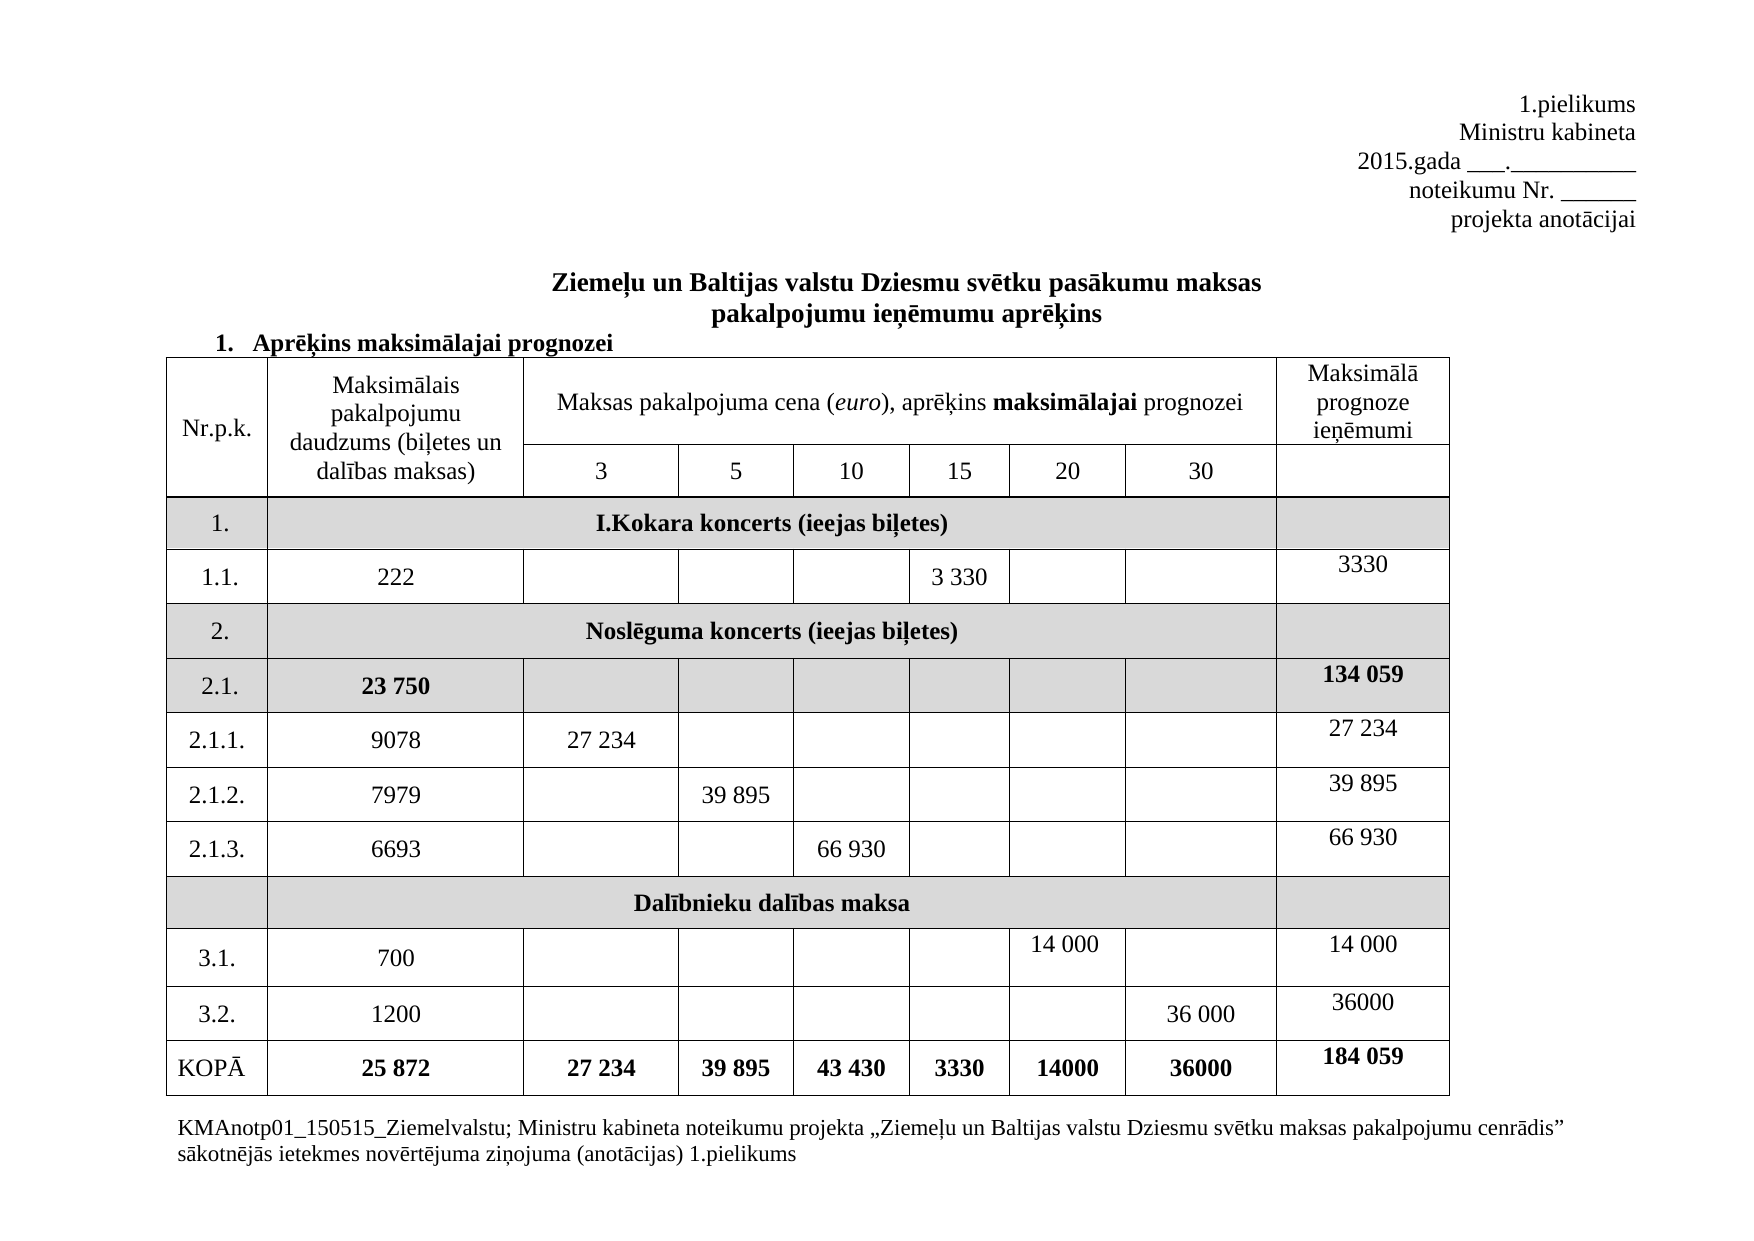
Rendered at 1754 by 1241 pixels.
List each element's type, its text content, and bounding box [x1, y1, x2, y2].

text Ministru kabineta [177, 117, 1636, 146]
table_cell [1010, 822, 1125, 876]
table_cell [679, 550, 793, 603]
table_cell [1010, 768, 1125, 821]
table_cell [794, 659, 909, 712]
text pakalpojumu ieņēmumu aprēķins [177, 297, 1636, 328]
table_cell 3 330 [910, 550, 1009, 603]
table_cell [794, 550, 909, 603]
table_cell 7979 [268, 768, 523, 821]
table_cell [910, 822, 1009, 876]
table_cell 14 000 [1277, 929, 1449, 986]
table_cell [794, 713, 909, 767]
table_cell [1277, 498, 1449, 548]
table_cell 10 [794, 445, 909, 496]
table_cell [679, 713, 793, 767]
table_cell 15 [910, 445, 1009, 496]
table_cell 27 234 [1277, 713, 1449, 767]
table_cell [524, 987, 678, 1040]
table_cell 2.1. [167, 659, 267, 712]
table_cell 1. [167, 498, 267, 548]
table_cell 2.1.2. [167, 768, 267, 821]
table_cell [1277, 604, 1449, 658]
table_cell 66 930 [1277, 822, 1449, 876]
table_cell [1126, 713, 1276, 767]
table_cell [794, 929, 909, 986]
table_cell 36000 [1126, 1041, 1276, 1094]
table_cell [167, 877, 267, 928]
table_cell Dalībnieku dalības maksa [268, 877, 1276, 928]
table_cell [1277, 877, 1449, 928]
table_cell 184 059 [1277, 1041, 1449, 1094]
table_cell 27 234 [524, 1041, 678, 1094]
text noteikumu Nr. ______ [177, 175, 1636, 204]
table_cell [910, 987, 1009, 1040]
table_cell [524, 550, 678, 603]
table_cell 36 000 [1126, 987, 1276, 1040]
table_cell [524, 822, 678, 876]
table_cell [1277, 445, 1449, 496]
table_header Maksas pakalpojuma cena (euro), aprēķins maksimālajai prognozei [524, 358, 1276, 444]
table_cell [1126, 659, 1276, 712]
table_cell 222 [268, 550, 523, 603]
text 1.pielikums [177, 89, 1636, 117]
table_cell 3330 [1277, 550, 1449, 603]
table_cell [910, 713, 1009, 767]
table_cell 36000 [1277, 987, 1449, 1040]
table_cell 39 895 [679, 768, 793, 821]
list Aprēķins maksimālajai prognozei [215, 328, 1636, 357]
table_cell 3330 [910, 1041, 1009, 1094]
table_cell [1010, 659, 1125, 712]
table_cell [910, 929, 1009, 986]
table_cell 5 [679, 445, 793, 496]
table_cell [1010, 550, 1125, 603]
table_header Nr.p.k. [167, 358, 267, 496]
table_cell [679, 822, 793, 876]
table_cell 6693 [268, 822, 523, 876]
table_cell [1126, 822, 1276, 876]
table_cell [679, 987, 793, 1040]
table_cell 1200 [268, 987, 523, 1040]
text projekta anotācijai [177, 204, 1636, 232]
text Ziemeļu un Baltijas valstu Dziesmu svētku pasākumu maksas [177, 266, 1636, 297]
table_cell Noslēguma koncerts (ieejas biļetes) [268, 604, 1276, 658]
table_cell [524, 768, 678, 821]
table_cell KOPĀ [167, 1041, 267, 1094]
table_cell 14 000 [1010, 929, 1125, 986]
table_cell 3 [524, 445, 678, 496]
table_cell [679, 929, 793, 986]
table_cell 27 234 [524, 713, 678, 767]
table_cell 66 930 [794, 822, 909, 876]
table_cell [1126, 768, 1276, 821]
table_cell I.Kokara koncerts (ieejas biļetes) [268, 498, 1276, 548]
table_cell [679, 659, 793, 712]
table_cell 2. [167, 604, 267, 658]
table_header Maksimālais pakalpojumu daudzums (biļetes un dalības maksas) [268, 358, 523, 496]
table_cell 700 [268, 929, 523, 986]
table_cell 23 750 [268, 659, 523, 712]
table_cell 20 [1010, 445, 1125, 496]
table_cell 25 872 [268, 1041, 523, 1094]
table_cell [1010, 713, 1125, 767]
table_cell [794, 987, 909, 1040]
table_cell [1126, 550, 1276, 603]
table_cell 3.1. [167, 929, 267, 986]
table_cell [1010, 987, 1125, 1040]
table_cell 14000 [1010, 1041, 1125, 1094]
table_cell 3.2. [167, 987, 267, 1040]
table_cell 9078 [268, 713, 523, 767]
table_cell [524, 659, 678, 712]
table_cell 134 059 [1277, 659, 1449, 712]
table_cell 43 430 [794, 1041, 909, 1094]
table_cell [910, 659, 1009, 712]
table_cell [910, 768, 1009, 821]
table_cell [1126, 929, 1276, 986]
table_cell 30 [1126, 445, 1276, 496]
table_cell 39 895 [1277, 768, 1449, 821]
table_cell 39 895 [679, 1041, 793, 1094]
table_cell 2.1.3. [167, 822, 267, 876]
text 2015.gada ___.__________ [177, 146, 1636, 175]
table_cell [794, 768, 909, 821]
table_header Maksimālā prognoze ieņēmumi [1277, 358, 1449, 444]
table_cell 2.1.1. [167, 713, 267, 767]
table_cell [524, 929, 678, 986]
table_cell 1.1. [167, 550, 267, 603]
